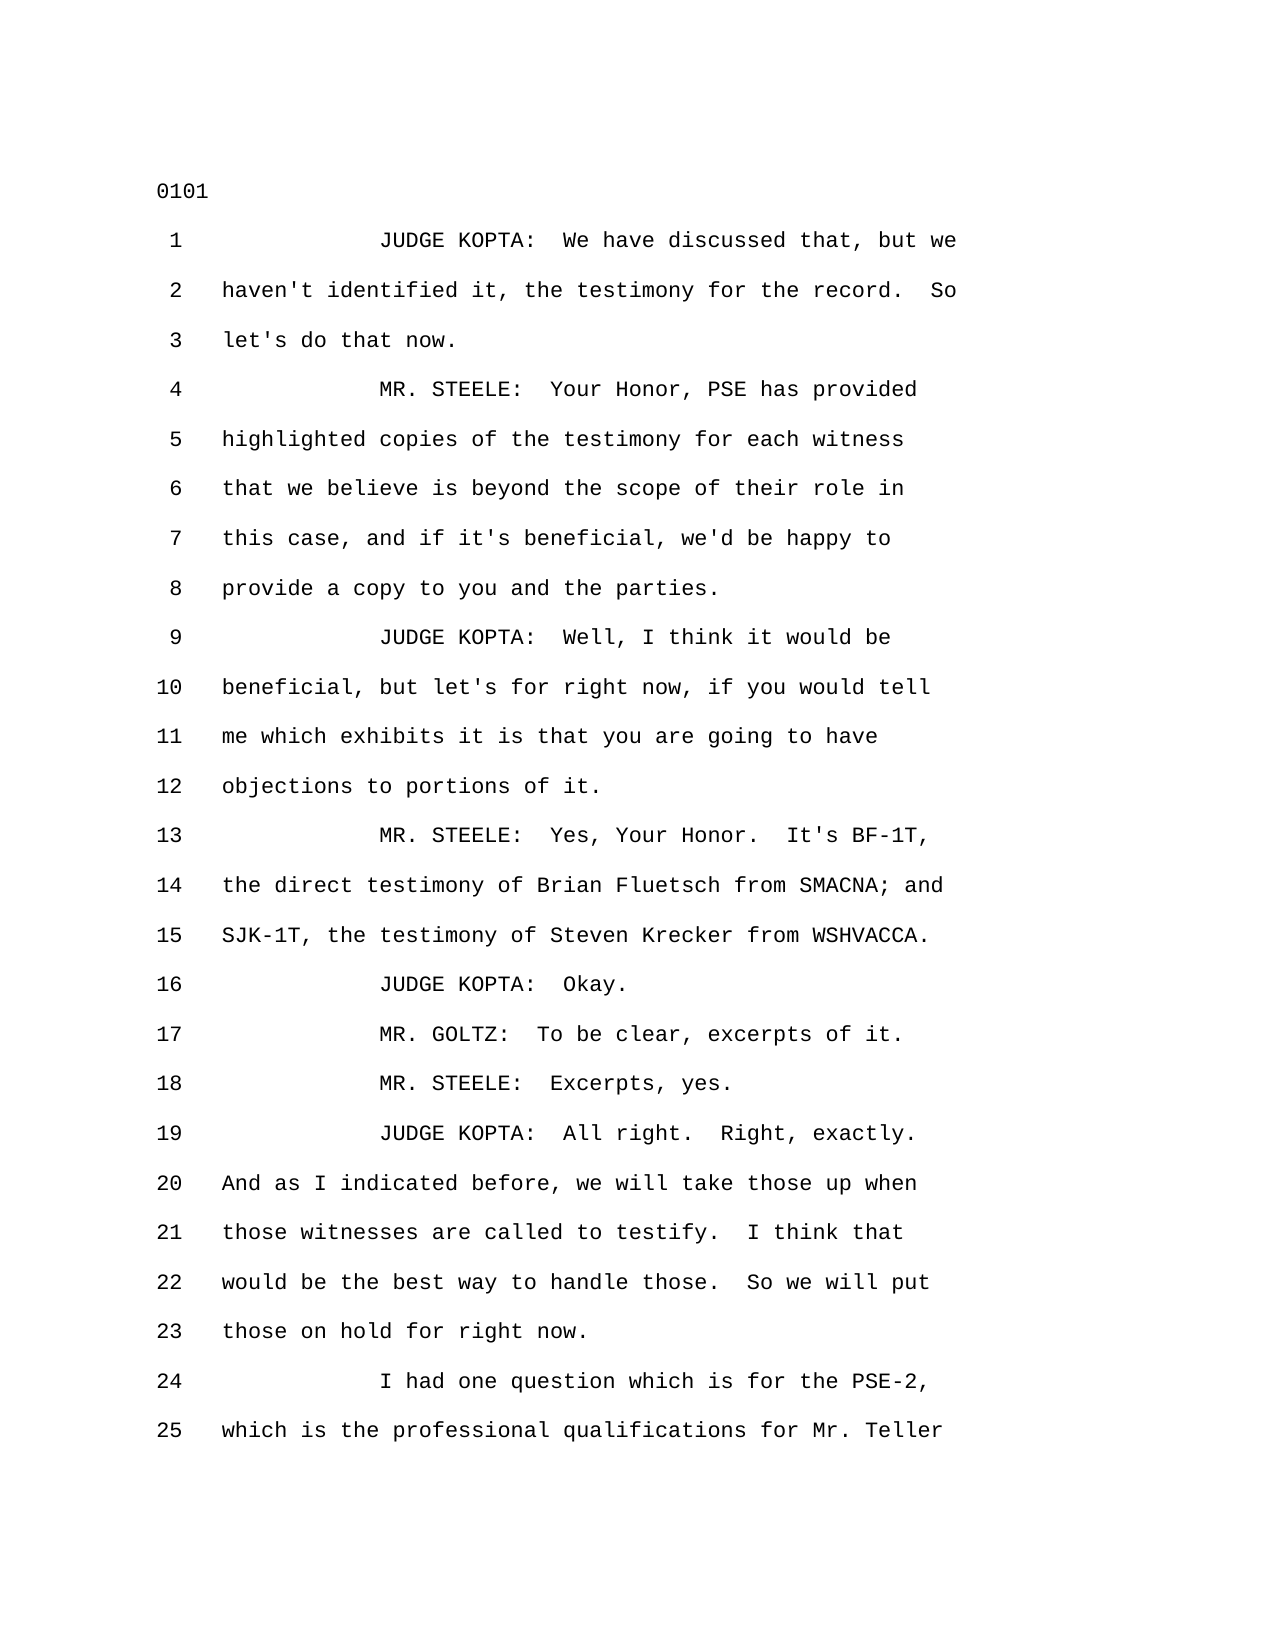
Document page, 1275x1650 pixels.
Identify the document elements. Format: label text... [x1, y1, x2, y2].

text 11 me which exhibits it is that you are going to have [156, 725, 1119, 750]
text 10 beneficial, but let's for right now, if you would tell [156, 676, 1119, 701]
text 12 objections to portions of it. [156, 775, 1119, 800]
text 20 And as I indicated before, we will take those up when [156, 1172, 1119, 1196]
text 25 which is the professional qualifications for Mr. Teller [156, 1419, 1119, 1444]
text 6 that we believe is beyond the scope of their role in [156, 477, 1119, 502]
text 21 those witnesses are called to testify. I think that [156, 1221, 1119, 1246]
text 0101 [156, 180, 1119, 205]
text 7 this case, and if it's beneficial, we'd be happy to [156, 527, 1119, 552]
text 14 the direct testimony of Brian Fluetsch from SMACNA; and [156, 874, 1119, 899]
text 4 MR. STEELE: Your Honor, PSE has provided [156, 378, 1119, 403]
text 5 highlighted copies of the testimony for each witness [156, 428, 1119, 453]
text 17 MR. GOLTZ: To be clear, excerpts of it. [156, 1023, 1119, 1048]
text 19 JUDGE KOPTA: All right. Right, exactly. [156, 1122, 1119, 1147]
text 24 I had one question which is for the PSE-2, [156, 1370, 1119, 1395]
text 9 JUDGE KOPTA: Well, I think it would be [156, 626, 1119, 651]
text 15 SJK-1T, the testimony of Steven Krecker from WSHVACCA. [156, 924, 1119, 948]
text 13 MR. STEELE: Yes, Your Honor. It's BF-1T, [156, 824, 1119, 849]
text 16 JUDGE KOPTA: Okay. [156, 973, 1119, 998]
text 22 would be the best way to handle those. So we will put [156, 1271, 1119, 1296]
text 18 MR. STEELE: Excerpts, yes. [156, 1072, 1119, 1097]
text 23 those on hold for right now. [156, 1320, 1119, 1345]
text 2 haven't identified it, the testimony for the record. So [156, 279, 1119, 304]
text 3 let's do that now. [156, 329, 1119, 353]
text 1 JUDGE KOPTA: We have discussed that, but we [156, 229, 1119, 254]
text 8 provide a copy to you and the parties. [156, 577, 1119, 601]
